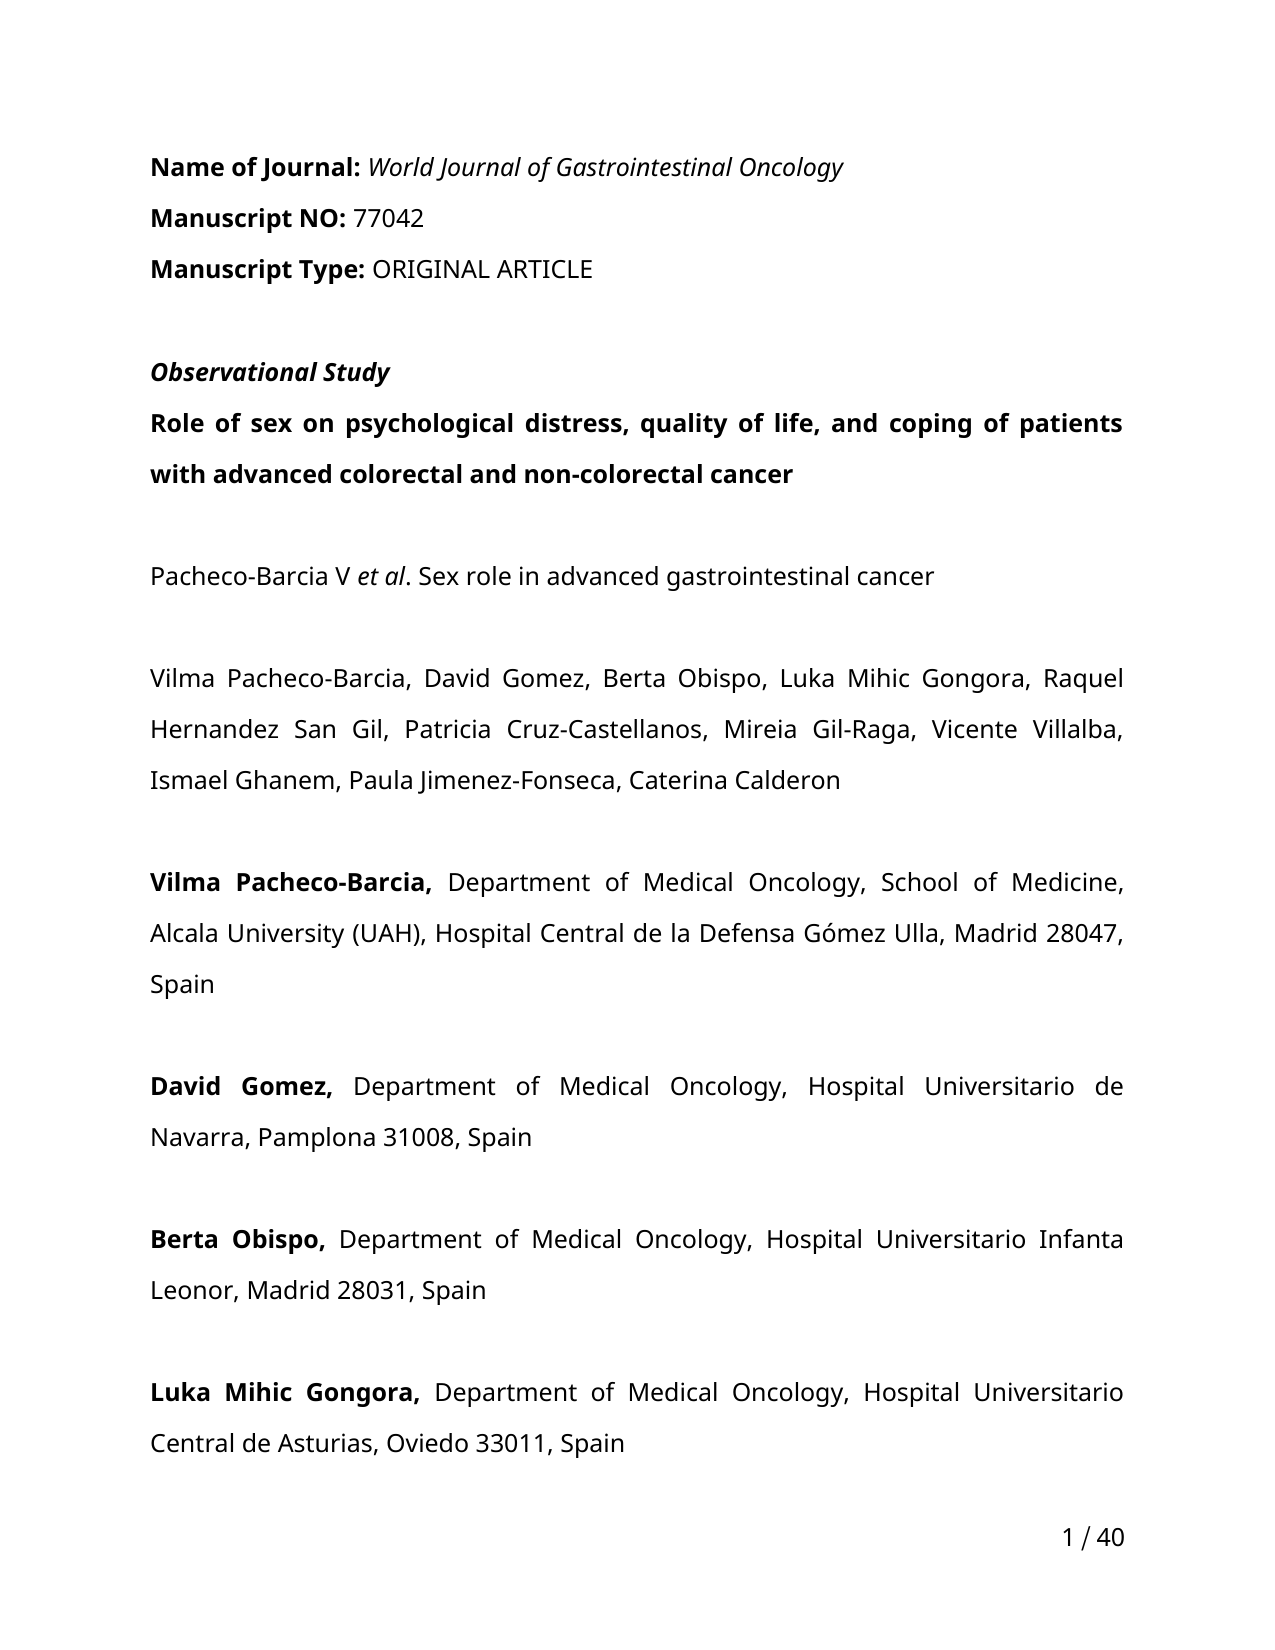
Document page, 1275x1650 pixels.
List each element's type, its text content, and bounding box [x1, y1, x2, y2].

text Luka Mihic Gongora, Department of Medical Oncology, Hospital Universitario Central de Asturias, Oviedo 33011, Spain [150, 1375, 1125, 1460]
text Vilma Pacheco-Barcia, Department of Medical Oncology, School of Medicine, Alcala University (UAH), Hospital Central de la Defensa Gómez Ulla, Madrid 28047, Spain [150, 864, 1125, 1001]
text Manuscript Type: ORIGINAL ARTICLE [150, 252, 1125, 286]
text Name of Journal: World Journal of Gastrointestinal Oncology [150, 150, 1125, 184]
text Pacheco-Barcia V et al. Sex role in advanced gastrointestinal cancer [150, 558, 1125, 592]
text Manuscript NO: 77042 [150, 201, 1125, 235]
text Role of sex on psychological distress, quality of life, and coping of patients with advanced colorectal and non-colorectal cancer [150, 405, 1125, 490]
text Vilma Pacheco-Barcia, David Gomez, Berta Obispo, Luka Mihic Gongora, Raquel Hernandez San Gil, Patricia Cruz-Castellanos, Mireia Gil-Raga, Vicente Villalba, Ismael Ghanem, Paula Jimenez-Fonseca, Caterina Calderon [150, 660, 1125, 797]
text Berta Obispo, Department of Medical Oncology, Hospital Universitario Infanta Leonor, Madrid 28031, Spain [150, 1222, 1125, 1307]
text Observational Study [150, 354, 1125, 388]
text David Gomez, Department of Medical Oncology, Hospital Universitario de Navarra, Pamplona 31008, Spain [150, 1069, 1125, 1154]
